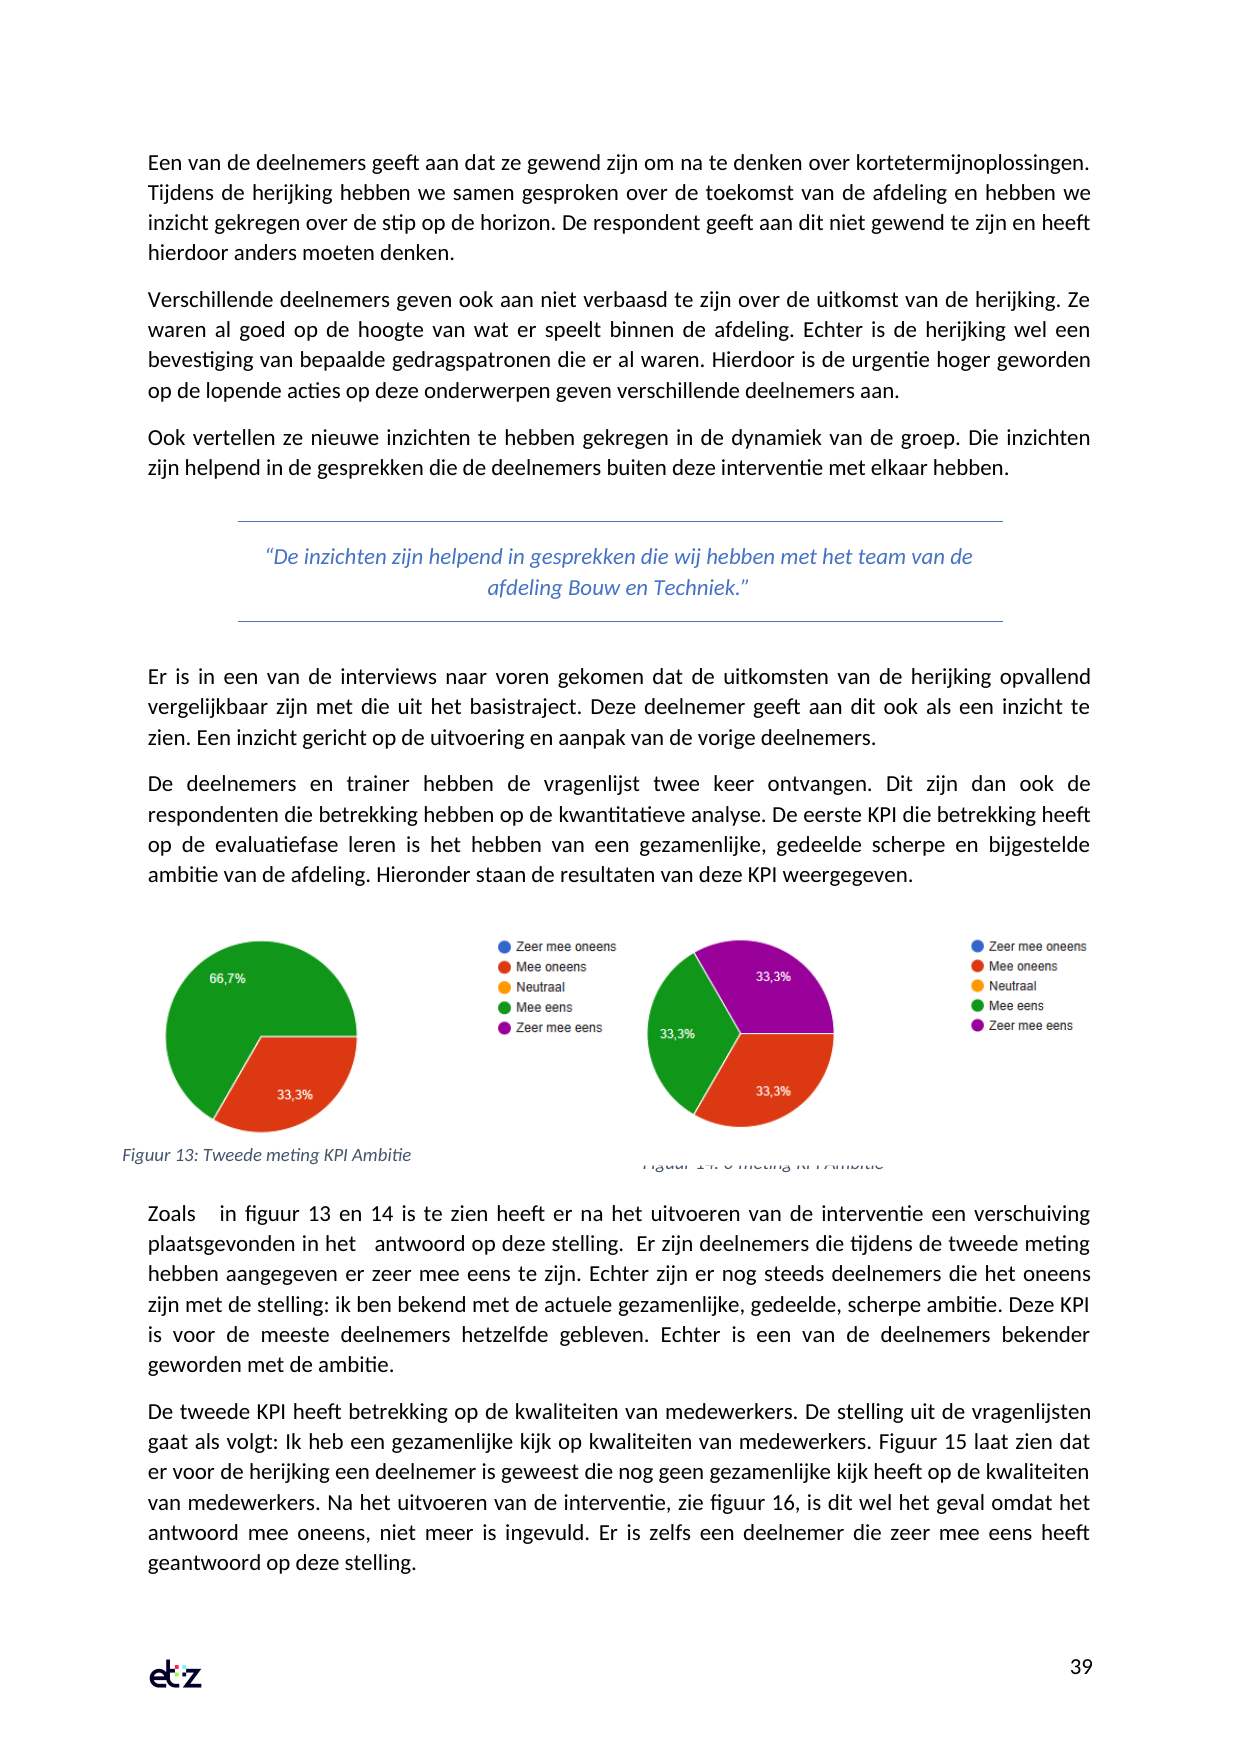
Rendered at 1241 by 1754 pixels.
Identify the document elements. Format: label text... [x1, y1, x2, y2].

text *De respondentengroep die is betrokken bij de evaluatie van fase 2 bestaat uit: de deelnemers en trainer. [148, 194, 1093, 253]
picture [147, 1653, 203, 1694]
text Alle deelnemers geven in deze fase aan dat ze geen verassende dingen hebben geleerd. Wel hebben ze nieuwe inzichten gekregen. Deze inzichten hebben betrekking op de samenstelling en dynamiek van en tijdens het groepsproces, maar gaan ook over de kijk naar medewerkers en de toekomst van de afdeling. [148, 272, 1093, 390]
text Ook vertellen ze nieuwe inzichten te hebben gekregen in de dynamiek van de groep. Die inzichten zijn helpend in de gesprekken die de deelnemers buiten deze interventie met elkaar hebben. [148, 816, 1093, 874]
text Er is in een van de interviews naar voren gekomen dat de uitkomsten van de herijking opvallend vergelijkbaar zijn met die uit het basistraject. Deze deelnemer geeft aan dit ook als een inzicht te zien. Een inzicht gericht op de uitvoering en aanpak van de vorige deelnemers. [148, 1056, 1093, 1144]
text Een van de deelnemers geeft aan dat ze gewend zijn om na te denken over kortetermijnoplossingen. Tijdens de herijking hebben we samen gesproken over de toekomst van de afdeling en hebben we inzicht gekregen over de stip op de horizon. De respondent geeft aan dit niet gewend te zijn en heeft hierdoor anders moeten denken. [148, 541, 1093, 660]
list Een vernieuwde strategische foto van het personeelsbestand op de afdeling [185, 148, 1093, 176]
text Verschillende deelnemers geven ook aan niet verbaasd te zijn over de uitkomst van de herijking. Ze waren al goed op de hoogte van wat er speelt binnen de afdeling. Echter is de herijking wel een bevestiging van bepaalde gedragspatronen die er al waren. Hierdoor is de urgentie hoger geworden op de lopende acties op deze onderwerpen geven verschillende deelnemers aan. [148, 679, 1093, 797]
text “Ik ben anders en gedetailleerder naar de medewerkers gaan kijken.” [238, 431, 1003, 501]
text “De inzichten zijn helpend in gesprekken die wij hebben met het team van de afdeling Bouw en Techniek.” [238, 915, 1003, 1015]
text De deelnemers en trainer hebben de vragenlijst twee keer ontvangen. Dit zijn dan ook de respondenten die betrekking hebben op de kwantitatieve analyse. De eerste KPI die betrekking heeft op de evaluatiefase leren is het hebben van een gezamenlijke, gedeelde scherpe en bijgestelde ambitie van de afdeling. Hieronder staan de resultaten van deze KPI weergegeven. [148, 1163, 1093, 1282]
